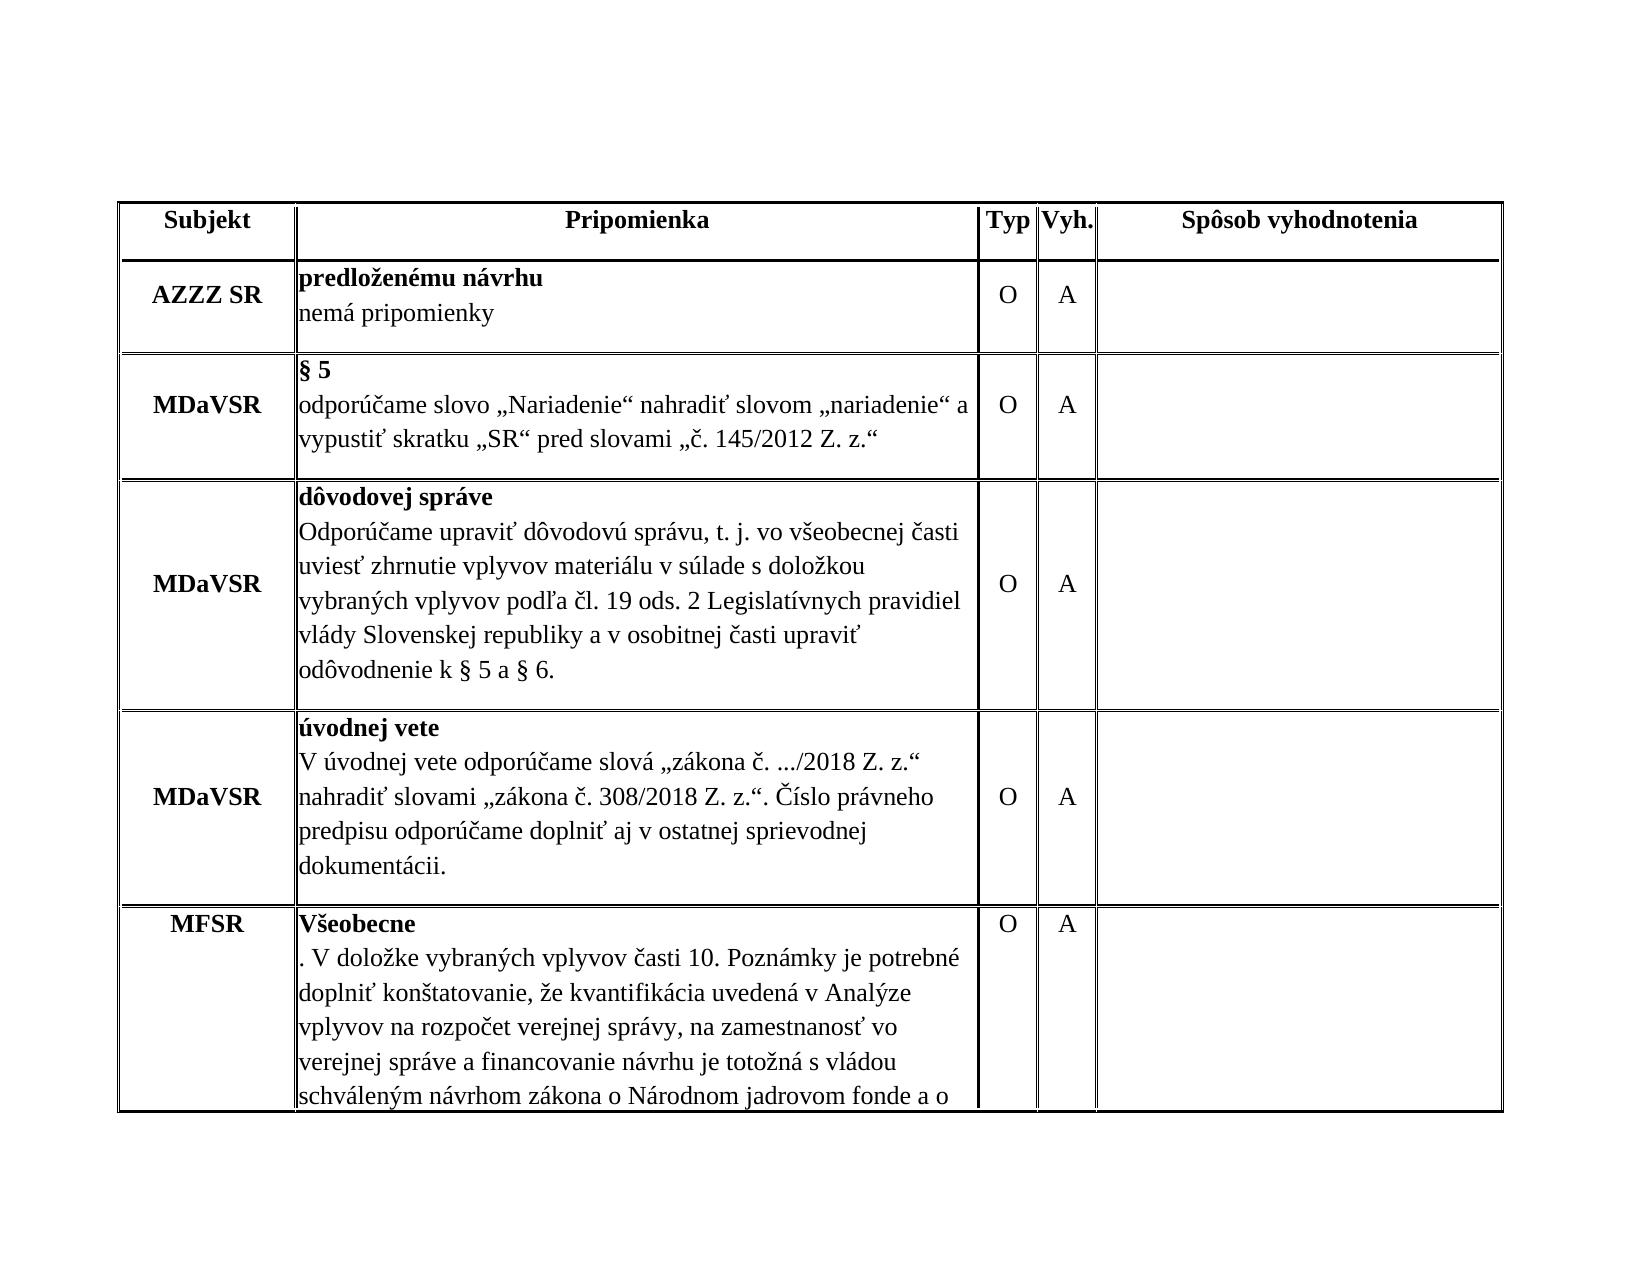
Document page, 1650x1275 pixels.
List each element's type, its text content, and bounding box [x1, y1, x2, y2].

table_cell O [980, 712, 1036, 904]
table_cell O [980, 355, 1036, 478]
table_cell § 5 odporúčame slovo „Nariadenie“ nahradiť slovom „nariadenie“ a vypustiť skratku „SR“ pred slovami „č. 145/2012 Z. z.“ [298, 355, 977, 478]
table_cell MDaVSR [120, 478, 294, 708]
table_cell dôvodovej správe Odporúčame upraviť dôvodovú správu, t. j. vo všeobecnej časti uviesť zhrnutie vplyvov materiálu v súlade s doložkou vybraných vplyvov podľa čl. 19 ods. 2 Legislatívnych pravidiel vlády Slovenskej republiky a v osobitnej časti upraviť odôvodnenie k § 5 a § 6. [298, 482, 977, 708]
table_header Pripomienka [296, 204, 978, 259]
table_cell MDaVSR [120, 351, 294, 478]
table_cell A [1039, 482, 1095, 708]
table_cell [296, 908, 978, 1110]
table_cell úvodnej vete V úvodnej vete odporúčame slová „zákona č. .../2018 Z. z.“ nahradiť slovami „zákona č. 308/2018 Z. z.“. Číslo právneho predpisu odporúčame doplniť aj v ostatnej sprievodnej dokumentácii. [298, 712, 977, 904]
table_cell O [980, 482, 1036, 708]
table_header Spôsob vyhodnotenia [1097, 204, 1501, 259]
table_cell A [1039, 712, 1095, 904]
table_cell [1098, 478, 1501, 708]
table_cell predloženému návrhu nemá pripomienky [298, 262, 977, 351]
table_cell [1098, 351, 1501, 478]
table_cell MFSR [120, 904, 296, 1110]
table_cell A [1038, 908, 1097, 1110]
table_cell MDaVSR [120, 709, 294, 904]
table_cell A [1039, 355, 1095, 478]
table_cell O [978, 908, 1038, 1110]
table_header Subjekt [120, 203, 296, 259]
table_header Typ [978, 204, 1038, 259]
table_header Vyh. [1038, 204, 1097, 259]
table_cell [1098, 259, 1501, 351]
table_cell O [980, 262, 1036, 351]
table_cell [1097, 904, 1501, 1110]
table_cell AZZZ SR [120, 259, 294, 351]
table_cell [1098, 709, 1501, 904]
table_cell A [1039, 262, 1095, 351]
